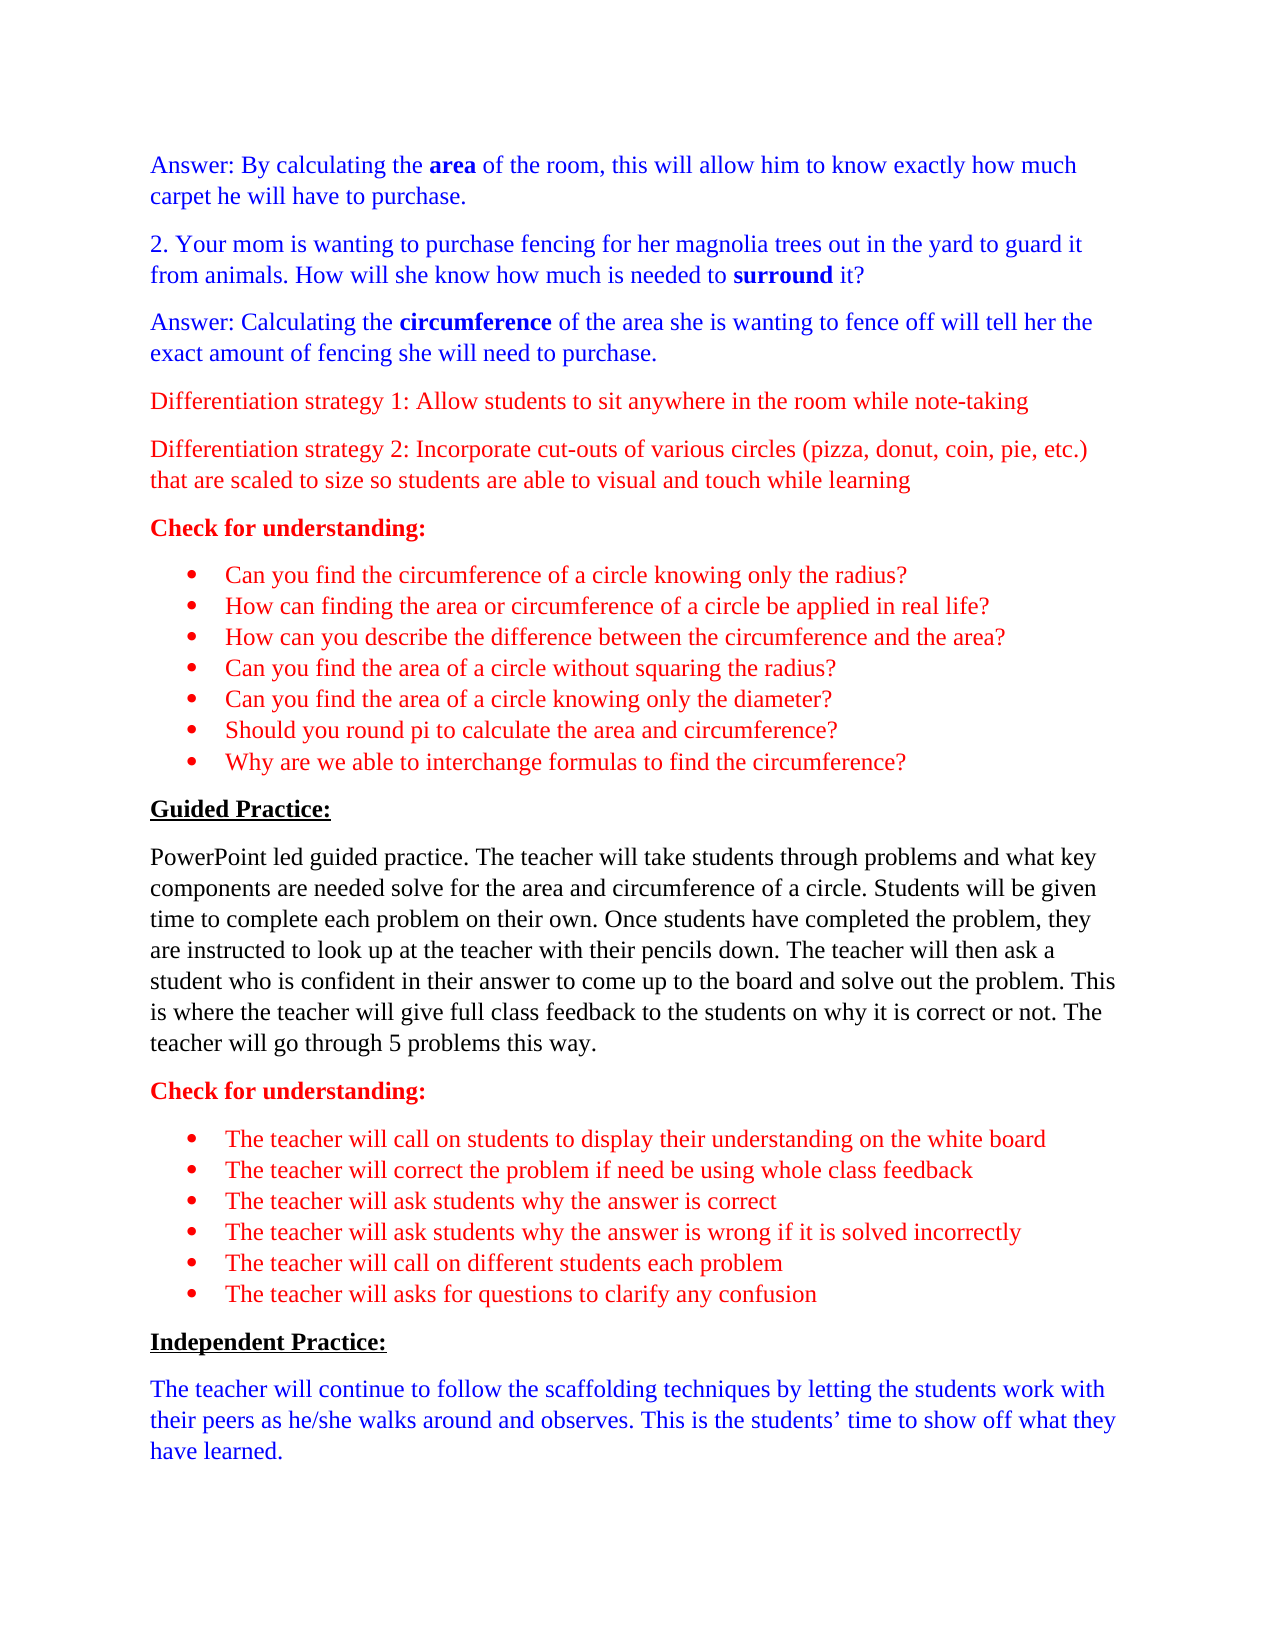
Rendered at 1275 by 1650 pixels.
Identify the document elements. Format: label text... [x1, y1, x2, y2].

text Check for understanding: [150, 1076, 1125, 1105]
text PowerPoint led guided practice. The teacher will take students through problems and what key components are needed solve for the area and circumference of a circle. Students will be given time to complete each problem on their own. Once students have completed the problem, they are instructed to look up at the teacher with their pencils down. The teacher will then ask a student who is confident in their answer to come up to the board and solve out the problem. This is where the teacher will give full class feedback to the students on why it is correct or not. The teacher will go through 5 problems this way. [150, 842, 1125, 1057]
list The teacher will ask students why the answer is wrong if it is solved incorrectly [187, 1217, 1125, 1246]
text Check for understanding: [150, 513, 1125, 541]
text The teacher will continue to follow the scaffolding techniques by letting the students work with their peers as he/she walks around and observes. This is the students’ time to show off what they have learned. [150, 1374, 1125, 1465]
list Can you find the area of a circle without squaring the radius? [187, 653, 1125, 682]
list The teacher will correct the problem if need be using whole class feedback [187, 1155, 1125, 1183]
list The teacher will asks for questions to clarify any confusion [187, 1279, 1125, 1308]
text Independent Practice: [150, 1327, 1125, 1355]
list Should you round pi to calculate the area and circumference? [187, 716, 1125, 744]
list The teacher will ask students why the answer is correct [187, 1186, 1125, 1214]
list Can you find the area of a circle knowing only the diameter? [187, 684, 1125, 713]
text Answer: Calculating the circumference of the area she is wanting to fence off will tell her the exact amount of fencing she will need to purchase. [150, 307, 1125, 367]
text 2. Your mom is wanting to purchase fencing for her magnolia trees out in the yard to guard it from animals. How will she know how much is needed to surround it? [150, 229, 1125, 288]
text Differentiation strategy 2: Incorporate cut-outs of various circles (pizza, donut, coin, pie, etc.) that are scaled to size so students are able to visual and touch while learning [150, 434, 1125, 494]
list The teacher will call on different students each problem [187, 1248, 1125, 1277]
text Answer: By calculating the area of the room, this will allow him to know exactly how much carpet he will have to purchase. [150, 150, 1125, 210]
list Why are we able to interchange formulas to find the circumference? [187, 747, 1125, 775]
list How can finding the area or circumference of a circle be applied in real life? [187, 591, 1125, 620]
text Guided Practice: [150, 794, 1125, 823]
list Can you find the circumference of a circle knowing only the radius? [187, 560, 1125, 589]
text Differentiation strategy 1: Allow students to sit anywhere in the room while note-taking [150, 386, 1125, 415]
list How can you describe the difference between the circumference and the area? [187, 622, 1125, 651]
list The teacher will call on students to display their understanding on the white board [187, 1124, 1125, 1152]
